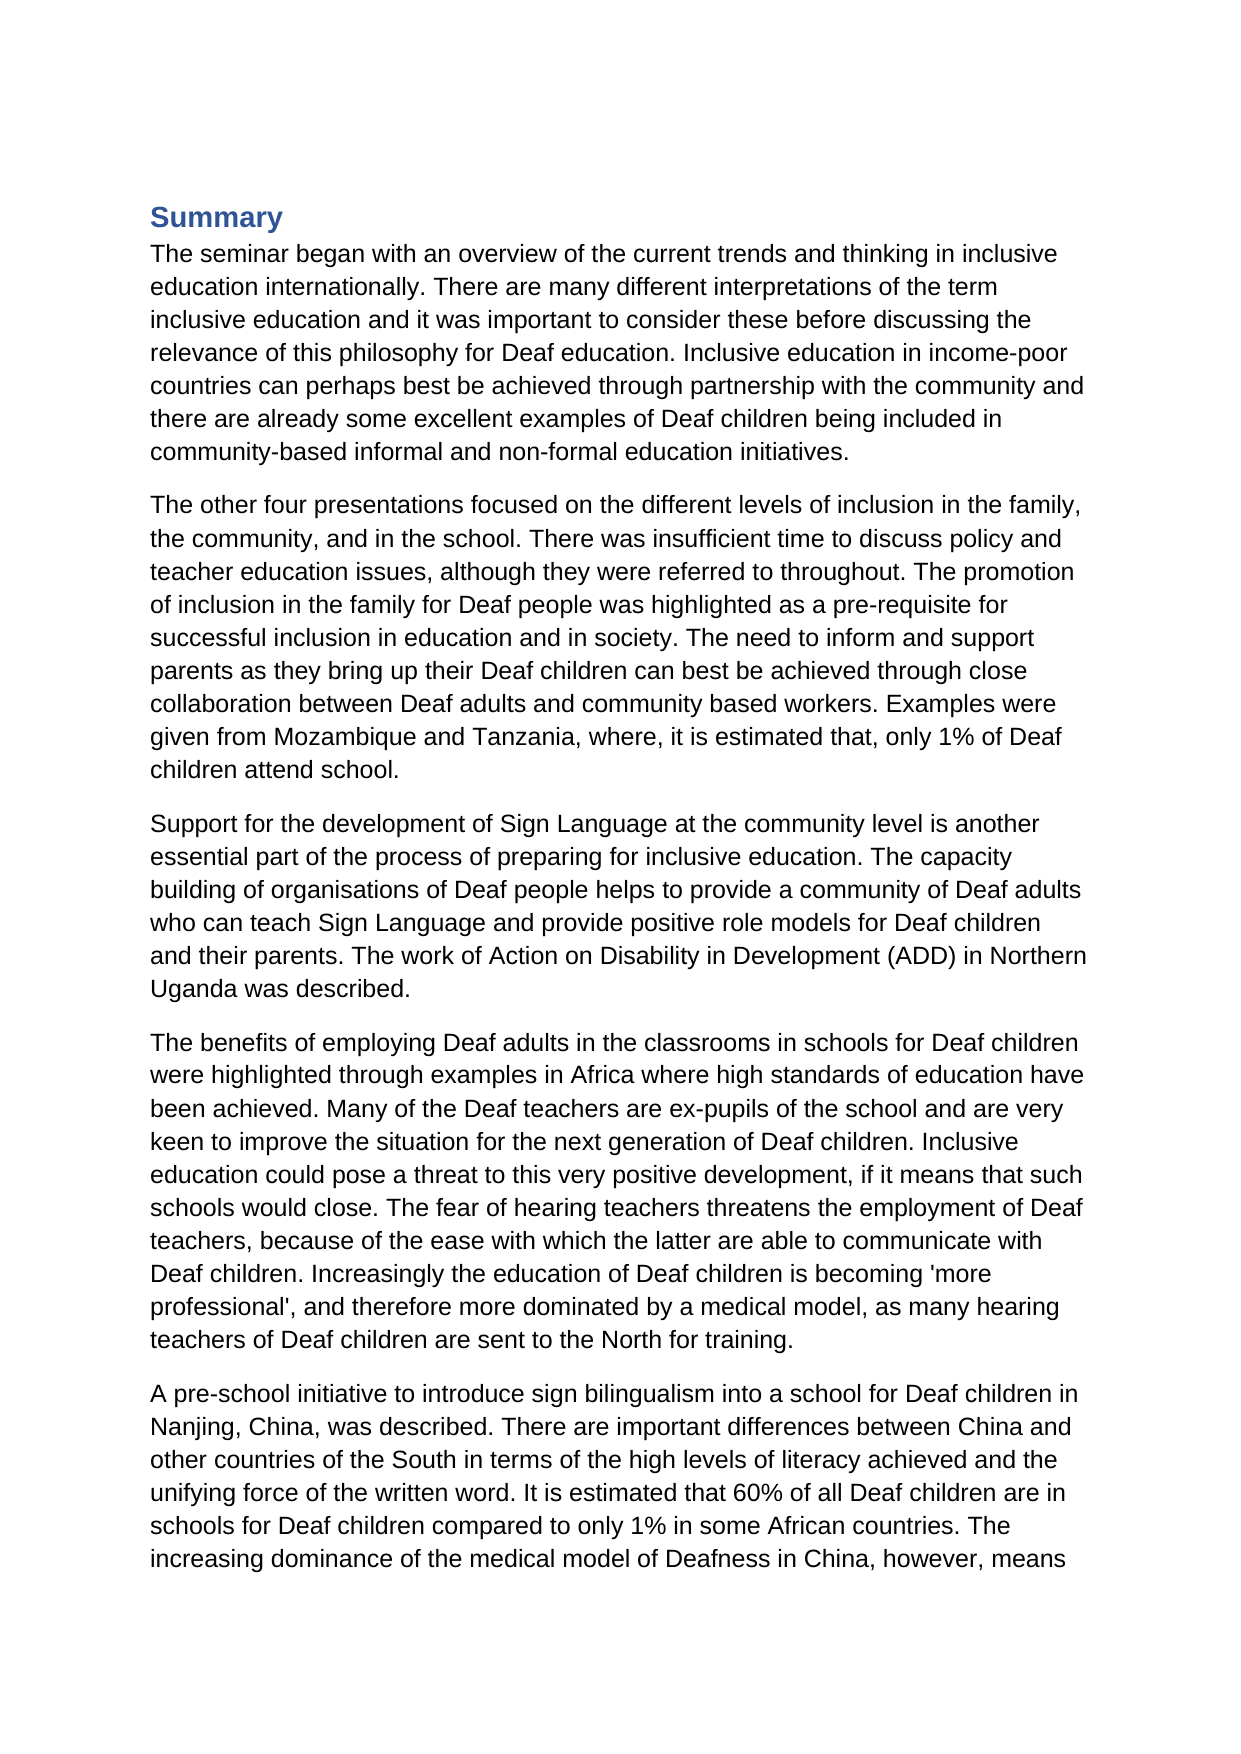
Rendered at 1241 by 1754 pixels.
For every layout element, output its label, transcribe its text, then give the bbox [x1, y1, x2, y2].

text The benefits of employing Deaf adults in the classrooms in schools for Deaf children were highlighted through examples in Africa where high standards of education have been achieved. Many of the Deaf teachers are ex-pupils of the school and are very keen to improve the situation for the next generation of Deaf children. Inclusive education could pose a threat to this very positive development, if it means that such schools would close. The fear of hearing teachers threatens the employment of Deaf teachers, because of the ease with which the latter are able to communicate with Deaf children. Increasingly the education of Deaf children is becoming 'more professional', and therefore more dominated by a medical model, as many hearing teachers of Deaf children are sent to the North for training. [150, 1027, 1090, 1353]
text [150, 1378, 1090, 1572]
text The other four presentations focused on the different levels of inclusion in the family, the community, and in the school. There was insufficient time to discuss policy and teacher education issues, although they were referred to throughout. The promotion of inclusion in the family for Deaf people was highlighted as a pre-requisite for successful inclusion in education and in society. The need to inform and support parents as they bring up their Deaf children can best be achieved through close collaboration between Deaf adults and community based workers. Examples were given from Mozambique and Tanzania, where, it is estimated that, only 1% of Deaf children attend school. [150, 491, 1090, 783]
text The seminar began with an overview of the current trends and thinking in inclusive education internationally. There are many different interpretations of the term inclusive education and it was important to consider these before discussing the relevance of this philosophy for Deaf education. Inclusive education in income-poor countries can perhaps best be achieved through partnership with the community and there are already some excellent examples of Deaf children being included in community-based informal and non-formal education initiatives. [150, 238, 1090, 465]
subtitle Summary [150, 200, 1090, 233]
text Support for the development of Sign Language at the community level is another essential part of the process of preparing for inclusive education. The capacity building of organisations of Deaf people helps to provide a community of Deaf adults who can teach Sign Language and provide positive role models for Deaf children and their parents. The work of Action on Disability in Development (ADD) in Northern Uganda was described. [150, 808, 1090, 1002]
